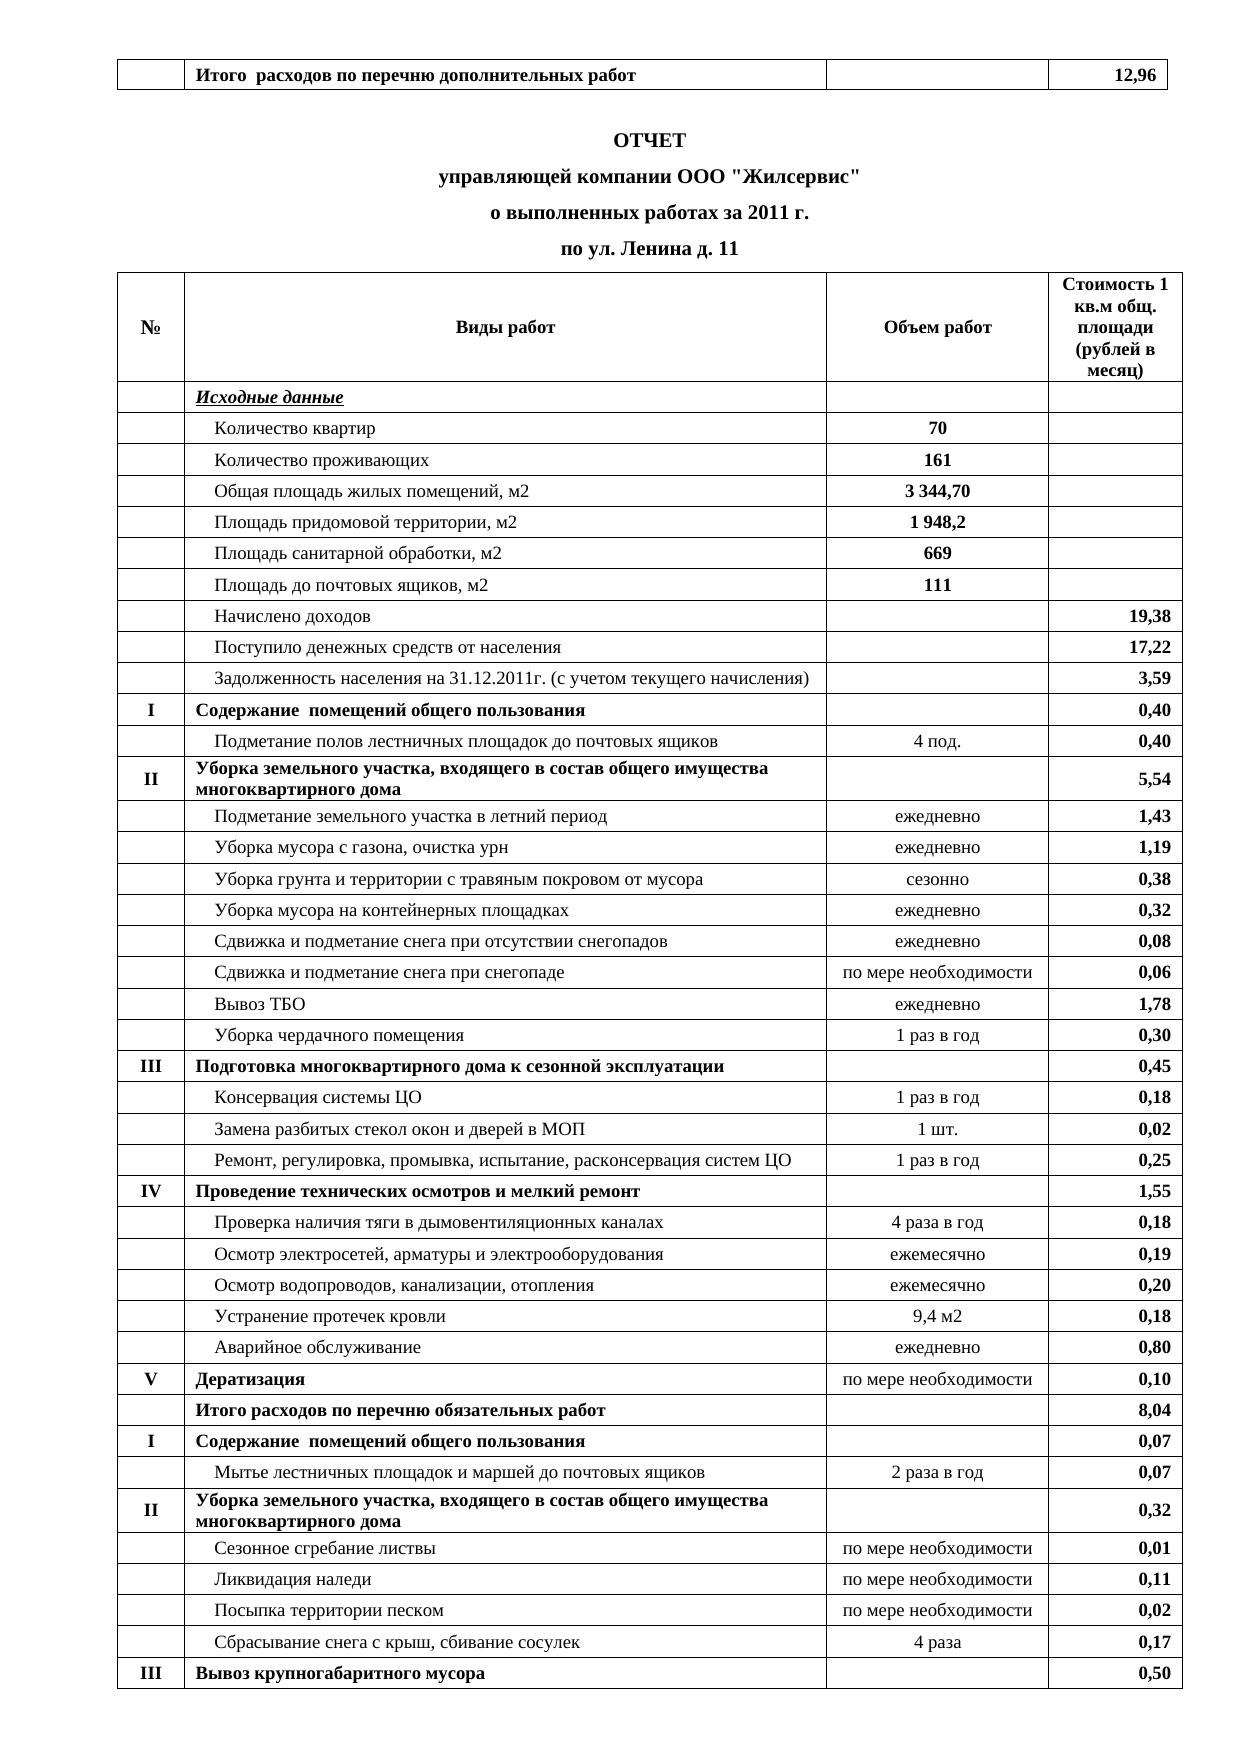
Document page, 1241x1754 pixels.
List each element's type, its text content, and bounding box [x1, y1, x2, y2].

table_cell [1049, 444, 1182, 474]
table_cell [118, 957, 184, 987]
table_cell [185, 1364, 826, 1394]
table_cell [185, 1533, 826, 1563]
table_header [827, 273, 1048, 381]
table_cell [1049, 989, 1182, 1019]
text о выполненных работах за 2011 г. [118, 200, 1181, 224]
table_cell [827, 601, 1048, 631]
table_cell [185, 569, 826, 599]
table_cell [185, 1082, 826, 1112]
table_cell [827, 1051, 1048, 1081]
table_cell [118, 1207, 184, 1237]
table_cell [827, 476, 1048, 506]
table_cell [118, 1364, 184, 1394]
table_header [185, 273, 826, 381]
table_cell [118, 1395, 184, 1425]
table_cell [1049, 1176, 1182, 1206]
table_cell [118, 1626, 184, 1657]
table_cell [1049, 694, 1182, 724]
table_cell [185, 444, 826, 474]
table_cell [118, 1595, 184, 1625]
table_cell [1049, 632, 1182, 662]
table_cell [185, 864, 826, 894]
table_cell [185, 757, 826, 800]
text ОТЧЕТ [118, 128, 1181, 152]
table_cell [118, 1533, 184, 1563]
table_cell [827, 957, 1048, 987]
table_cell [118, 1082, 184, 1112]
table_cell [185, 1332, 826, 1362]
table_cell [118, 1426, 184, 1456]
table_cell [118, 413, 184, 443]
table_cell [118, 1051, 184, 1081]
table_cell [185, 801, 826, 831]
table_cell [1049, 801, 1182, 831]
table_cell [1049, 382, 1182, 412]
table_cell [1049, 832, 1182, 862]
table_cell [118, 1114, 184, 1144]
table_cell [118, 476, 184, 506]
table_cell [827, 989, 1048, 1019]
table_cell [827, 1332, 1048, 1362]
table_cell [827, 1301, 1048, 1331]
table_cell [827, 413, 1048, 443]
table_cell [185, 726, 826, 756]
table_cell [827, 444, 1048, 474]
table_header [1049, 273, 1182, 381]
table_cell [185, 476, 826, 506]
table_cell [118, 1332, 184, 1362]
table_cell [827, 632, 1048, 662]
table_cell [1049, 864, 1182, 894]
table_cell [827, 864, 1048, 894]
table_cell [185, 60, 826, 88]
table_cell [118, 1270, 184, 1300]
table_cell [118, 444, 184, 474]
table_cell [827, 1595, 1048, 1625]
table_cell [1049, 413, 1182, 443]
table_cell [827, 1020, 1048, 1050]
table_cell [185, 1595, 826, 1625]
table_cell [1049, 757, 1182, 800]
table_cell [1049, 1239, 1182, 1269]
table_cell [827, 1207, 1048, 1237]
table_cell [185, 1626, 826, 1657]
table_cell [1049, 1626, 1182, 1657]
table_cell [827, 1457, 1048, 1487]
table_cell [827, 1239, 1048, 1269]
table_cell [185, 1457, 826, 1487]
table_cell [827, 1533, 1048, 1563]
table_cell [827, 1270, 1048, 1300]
text по ул. Ленина д. 11 [118, 236, 1181, 260]
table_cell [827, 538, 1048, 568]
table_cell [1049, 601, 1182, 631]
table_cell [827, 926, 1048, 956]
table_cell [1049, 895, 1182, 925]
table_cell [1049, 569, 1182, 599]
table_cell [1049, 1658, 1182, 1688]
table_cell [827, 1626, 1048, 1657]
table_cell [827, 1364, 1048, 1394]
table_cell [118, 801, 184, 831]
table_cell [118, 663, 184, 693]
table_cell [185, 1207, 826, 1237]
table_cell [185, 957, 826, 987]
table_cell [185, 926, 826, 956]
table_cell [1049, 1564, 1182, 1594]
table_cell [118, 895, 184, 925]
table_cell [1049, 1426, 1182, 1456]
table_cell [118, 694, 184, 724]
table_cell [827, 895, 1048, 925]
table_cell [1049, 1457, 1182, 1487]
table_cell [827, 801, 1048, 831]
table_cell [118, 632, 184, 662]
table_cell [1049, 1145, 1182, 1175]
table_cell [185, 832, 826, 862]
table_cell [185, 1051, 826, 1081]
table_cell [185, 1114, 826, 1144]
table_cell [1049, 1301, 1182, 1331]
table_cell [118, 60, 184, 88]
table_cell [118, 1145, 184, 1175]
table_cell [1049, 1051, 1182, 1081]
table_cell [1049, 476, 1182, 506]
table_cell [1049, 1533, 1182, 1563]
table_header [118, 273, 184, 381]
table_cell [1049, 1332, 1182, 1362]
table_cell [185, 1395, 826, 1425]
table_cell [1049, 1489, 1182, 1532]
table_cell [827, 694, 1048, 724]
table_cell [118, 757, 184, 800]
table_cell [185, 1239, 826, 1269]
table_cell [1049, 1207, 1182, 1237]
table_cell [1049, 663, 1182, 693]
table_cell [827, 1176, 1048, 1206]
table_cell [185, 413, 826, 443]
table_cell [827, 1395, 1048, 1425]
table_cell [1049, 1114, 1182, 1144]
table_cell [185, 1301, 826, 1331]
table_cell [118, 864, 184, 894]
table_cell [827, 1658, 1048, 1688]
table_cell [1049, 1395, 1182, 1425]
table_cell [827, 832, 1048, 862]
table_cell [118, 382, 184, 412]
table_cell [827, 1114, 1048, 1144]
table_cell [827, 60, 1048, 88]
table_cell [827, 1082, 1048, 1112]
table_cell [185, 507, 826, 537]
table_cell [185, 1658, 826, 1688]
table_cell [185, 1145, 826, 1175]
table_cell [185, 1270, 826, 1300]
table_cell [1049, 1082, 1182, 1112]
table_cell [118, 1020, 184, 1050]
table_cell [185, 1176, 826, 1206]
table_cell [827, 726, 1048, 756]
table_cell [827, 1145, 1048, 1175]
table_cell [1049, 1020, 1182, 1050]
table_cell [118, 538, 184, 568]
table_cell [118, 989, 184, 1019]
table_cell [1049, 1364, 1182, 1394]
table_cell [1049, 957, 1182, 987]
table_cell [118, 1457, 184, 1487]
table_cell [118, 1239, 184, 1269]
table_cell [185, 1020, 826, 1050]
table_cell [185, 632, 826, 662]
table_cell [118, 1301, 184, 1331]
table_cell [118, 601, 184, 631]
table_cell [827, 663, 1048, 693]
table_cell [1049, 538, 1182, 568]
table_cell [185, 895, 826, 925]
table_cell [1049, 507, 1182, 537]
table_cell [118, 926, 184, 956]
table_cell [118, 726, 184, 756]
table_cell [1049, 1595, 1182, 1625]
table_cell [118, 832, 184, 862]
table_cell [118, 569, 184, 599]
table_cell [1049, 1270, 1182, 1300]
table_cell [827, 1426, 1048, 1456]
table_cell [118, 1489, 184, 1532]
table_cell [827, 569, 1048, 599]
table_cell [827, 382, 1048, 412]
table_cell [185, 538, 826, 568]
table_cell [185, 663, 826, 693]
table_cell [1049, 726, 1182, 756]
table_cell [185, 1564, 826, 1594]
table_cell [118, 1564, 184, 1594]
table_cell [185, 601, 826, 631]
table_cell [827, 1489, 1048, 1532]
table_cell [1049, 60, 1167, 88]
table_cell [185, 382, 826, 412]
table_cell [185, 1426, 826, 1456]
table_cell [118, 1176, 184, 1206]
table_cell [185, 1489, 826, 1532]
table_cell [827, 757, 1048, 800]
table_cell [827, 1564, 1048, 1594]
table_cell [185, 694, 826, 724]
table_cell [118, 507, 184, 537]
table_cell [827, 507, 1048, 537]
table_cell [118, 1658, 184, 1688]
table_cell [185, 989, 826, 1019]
text управляющей компании ООО "Жилсервис" [118, 164, 1181, 188]
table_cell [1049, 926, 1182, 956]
